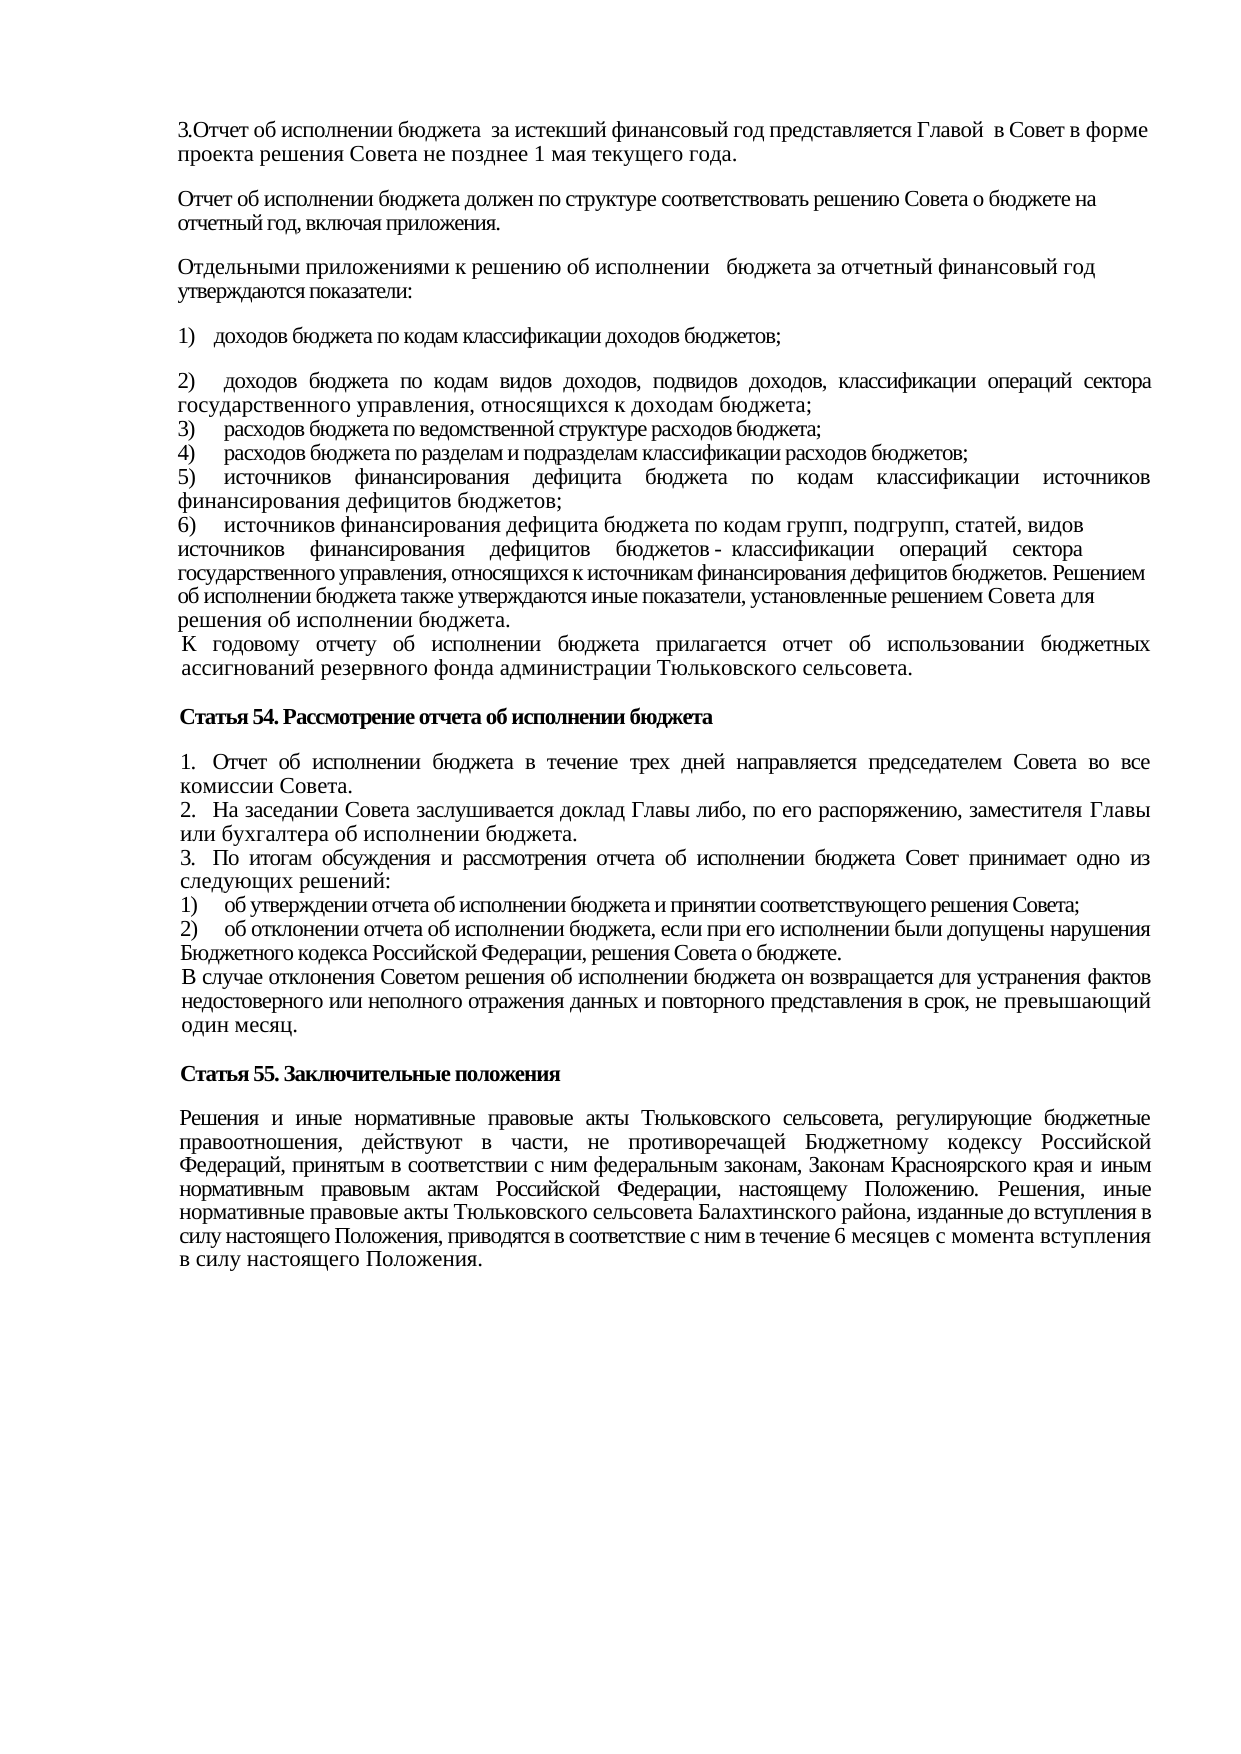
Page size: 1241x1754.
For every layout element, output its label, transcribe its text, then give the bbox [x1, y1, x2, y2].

list источников финансирования дефицита бюджета по кодам классификации источников финансирования дефицитов бюджетов; [177, 465, 1151, 513]
list об утверждении отчета об исполнении бюджета и принятии соответствующего решения Совета; [180, 894, 1152, 918]
list об отклонении отчета об исполнении бюджета, если при его исполнении были допущены нарушения Бюджетного кодекса Российской Федерации, решения Совета о бюджете. [180, 918, 1151, 966]
text В случае отклонения Советом решения об исполнении бюджета он возвращается для устранения фактов недостоверного или неполного отражения данных и повторного представления в срок, не превышающий один месяц. [181, 966, 1151, 1037]
text Отдельными приложениями к решению об исполнении бюджета за отчетный финансовый год утверждаются показатели: [177, 256, 1152, 303]
list По итогам обсуждения и рассмотрения отчета об исполнении бюджета Совет принимает одно из следующих решений: [180, 846, 1151, 894]
list расходов бюджета по разделам и подразделам классификации расходов бюджетов; [177, 441, 1152, 465]
list доходов бюджета по кодам видов доходов, подвидов доходов, классификации операций сектора государственного управления, относящихся к доходам бюджета; [177, 369, 1152, 417]
text Решения и иные нормативные правовые акты Тюльковского сельсовета, регулирующие бюджетные правоотношения, действуют в части, не противоречащей Бюджетному кодексу Российской Федераций, принятым в соответствии с ним федеральным законам, Законам Красноярского края и иным нормативным правовым актам Российской Федерации, настоящему Положению. Решения, иные нормативные правовые акты Тюльковского сельсовета Балахтинского района, изданные до вступления в силу настоящего Положения, приводятся в соответствие с ним в течение 6 месяцев с момента вступления в силу настоящего Положения. [179, 1107, 1152, 1272]
text Отчет об исполнении бюджета должен по структуре соответствовать решению Совета о бюджете на отчетный год, включая приложения. [177, 187, 1152, 235]
list Отчет об исполнении бюджета в течение трех дней направляется председателем Совета во все комиссии Совета. [180, 750, 1151, 798]
text Статья 54. Рассмотрение отчета об исполнении бюджета [179, 705, 1152, 729]
text Статья 55. Заключительные положения [180, 1062, 1152, 1086]
text К годовому отчету об исполнении бюджета прилагается отчет об использовании бюджетных ассигнований резервного фонда администрации Тюльковского сельсовета. [181, 633, 1151, 681]
text 3.Отчет об исполнении бюджета за истекший финансовый год представляется Главой в Совет в форме проекта решения Совета не позднее 1 мая текущего года. [177, 118, 1152, 166]
list источников финансирования дефицита бюджета по кодам групп, подгрупп, статей, видов источников финансирования дефицитов бюджетов - классификации операций сектора государственного управления, относящихся к источникам финансирования дефицитов бюджетов. Решением об исполнении бюджета также утверждаются иные показатели, установленные решением Совета для решения об исполнении бюджета. [177, 513, 1152, 633]
list расходов бюджета по ведомственной структуре расходов бюджета; [177, 417, 1152, 441]
text 1) доходов бюджета по кодам классификации доходов бюджетов; [177, 324, 1152, 348]
list На заседании Совета заслушивается доклад Главы либо, по его распоряжению, заместителя Главы или бухгалтера об исполнении бюджета. [180, 798, 1151, 846]
